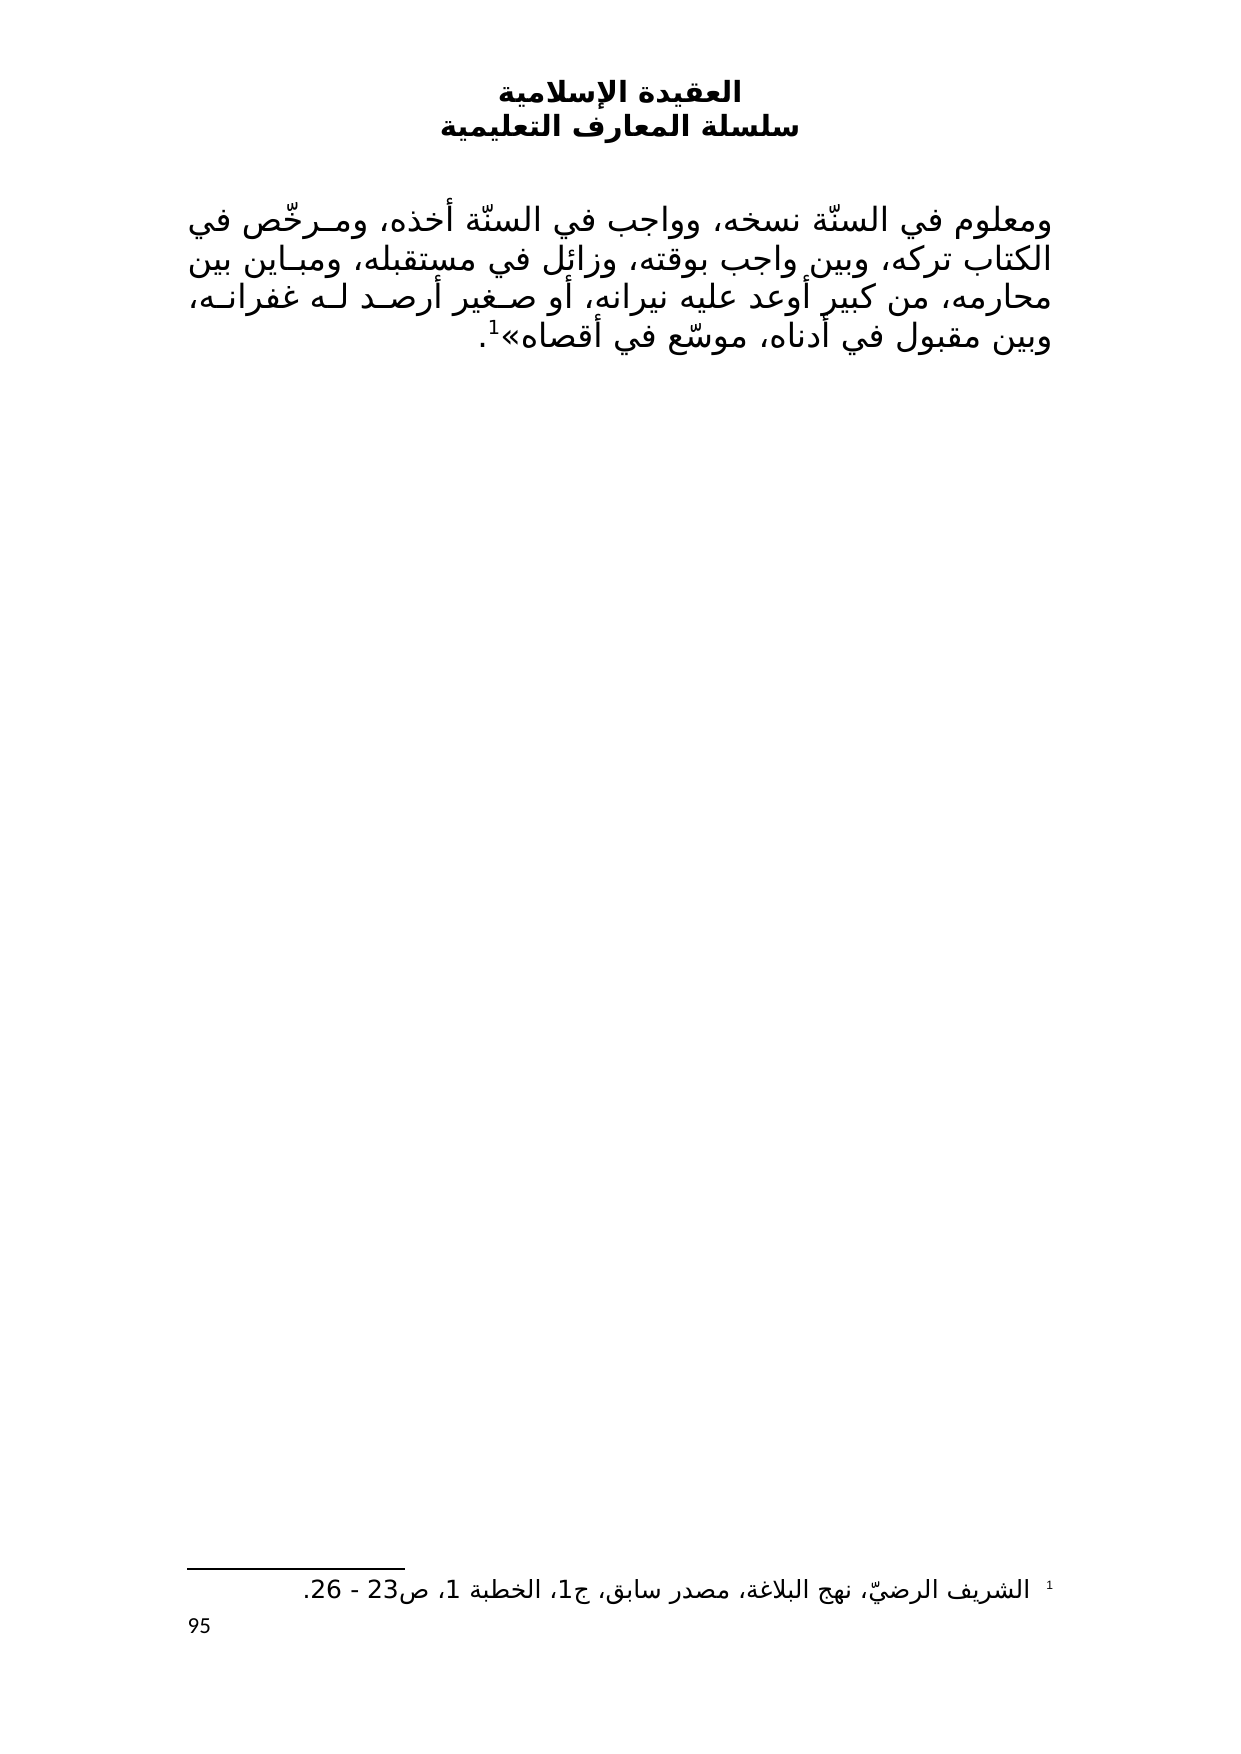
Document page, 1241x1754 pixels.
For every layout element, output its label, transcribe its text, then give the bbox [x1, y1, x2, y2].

text ومعلوم في السنّة نسخه، وواجب في السنّة أخذه، ومرخّص في الكتاب تركه، وبين واجب بوقته، وزائل في مستقبله، ومباين بين محارمه، من كبير أوعد عليه نيرانه، أو صغير أرصد له غفرانه، وبين مقبول في أدناه، موسّع في أقصاه». [187, 200, 1053, 356]
